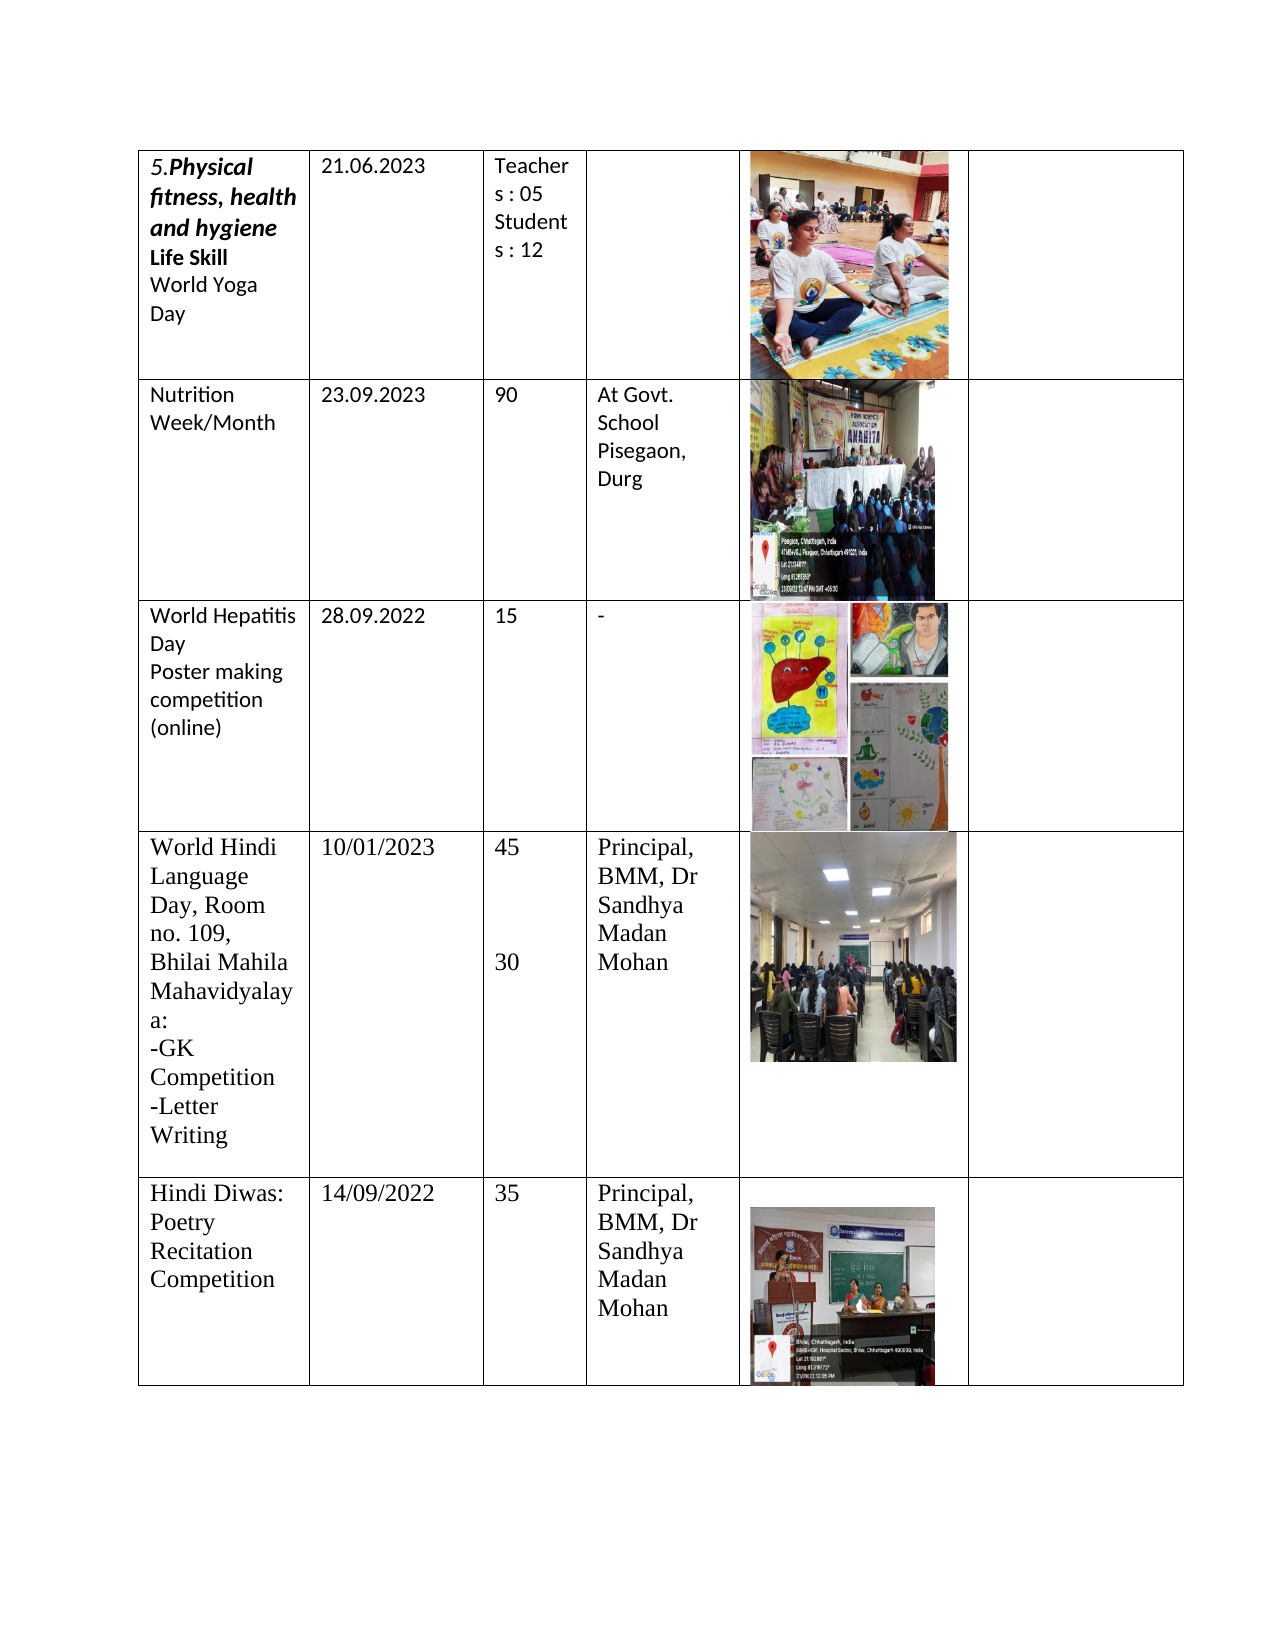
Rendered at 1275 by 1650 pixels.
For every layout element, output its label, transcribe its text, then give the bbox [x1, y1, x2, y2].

table_cell 15 [484, 601, 586, 831]
table_cell 5.Physical fitness, health and hygiene Life Skill World Yoga Day [139, 151, 309, 379]
table_cell [969, 151, 1183, 379]
table_cell 14/09/2022 [310, 1178, 483, 1385]
table_cell [740, 1178, 968, 1385]
table_cell 21.06.2023 [310, 151, 483, 379]
table_cell [969, 832, 1183, 1177]
table_cell - [587, 601, 739, 831]
table_cell [949, 601, 968, 831]
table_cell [587, 1178, 739, 1385]
picture [750, 151, 949, 379]
table_cell [740, 380, 750, 600]
table_cell [969, 380, 1183, 600]
table_cell World Hepatitis Day Poster making competition (online) [139, 601, 309, 831]
table_cell 90 [484, 380, 586, 600]
table_cell 35 [484, 1178, 586, 1385]
table_cell [949, 151, 968, 379]
table_cell [740, 601, 750, 831]
table_cell 23.09.2023 [310, 380, 483, 600]
picture [750, 380, 957, 1062]
table_cell At Pisegaon, Durg [587, 380, 739, 600]
table_cell Teachers : 05 Students : 12 [484, 151, 586, 379]
table_cell 10/01/2023 [310, 832, 483, 1177]
table_cell World Hindi Language Day, Room no. 109, Bhilai Mahila Mahavidyalaya: -GK Competition -Letter Writing [139, 832, 309, 1177]
table_cell Principal, BMM, Dr Sandhya Madan Mohan [587, 832, 739, 1177]
table_cell [740, 832, 968, 1177]
table_cell [935, 380, 968, 600]
table_cell 28.09.2022 [310, 601, 483, 831]
table_cell Hindi Diwas: Poetry Recitation Competition [139, 1178, 309, 1385]
table_cell [969, 1178, 1183, 1385]
table_cell [587, 151, 739, 379]
picture [750, 1207, 935, 1386]
table_cell Nutrition Week/Month [139, 380, 309, 600]
table_cell 45 30 [484, 832, 586, 1177]
table_cell [740, 151, 750, 379]
table_cell [969, 601, 1183, 831]
